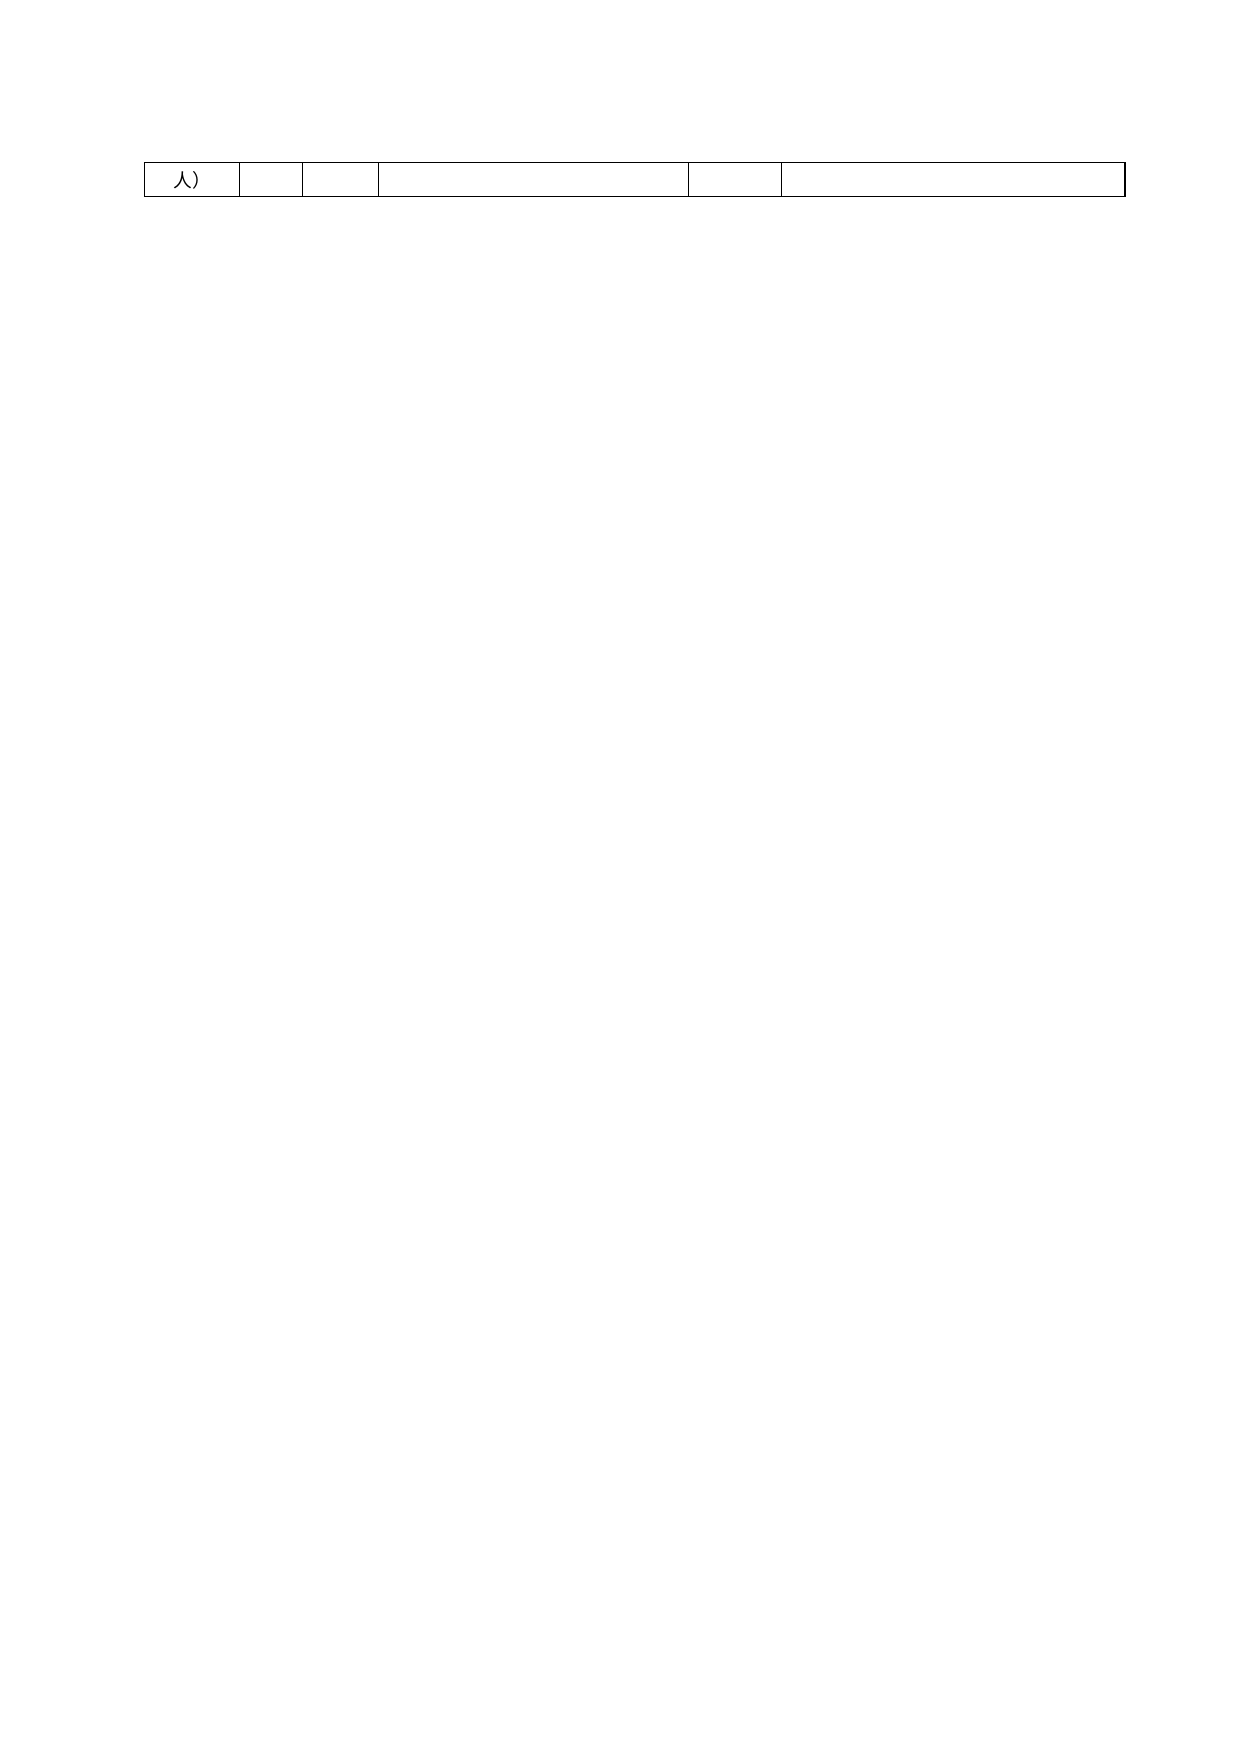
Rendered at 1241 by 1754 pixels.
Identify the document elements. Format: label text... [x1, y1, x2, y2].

table_cell 5人 [303, 163, 378, 196]
table_cell 相关 单位 [240, 163, 302, 196]
table_cell 蒙汉语翻译岗位 [379, 163, 688, 196]
table_cell 相关单位（5人） [145, 163, 239, 196]
table_cell 5人 [689, 163, 781, 196]
